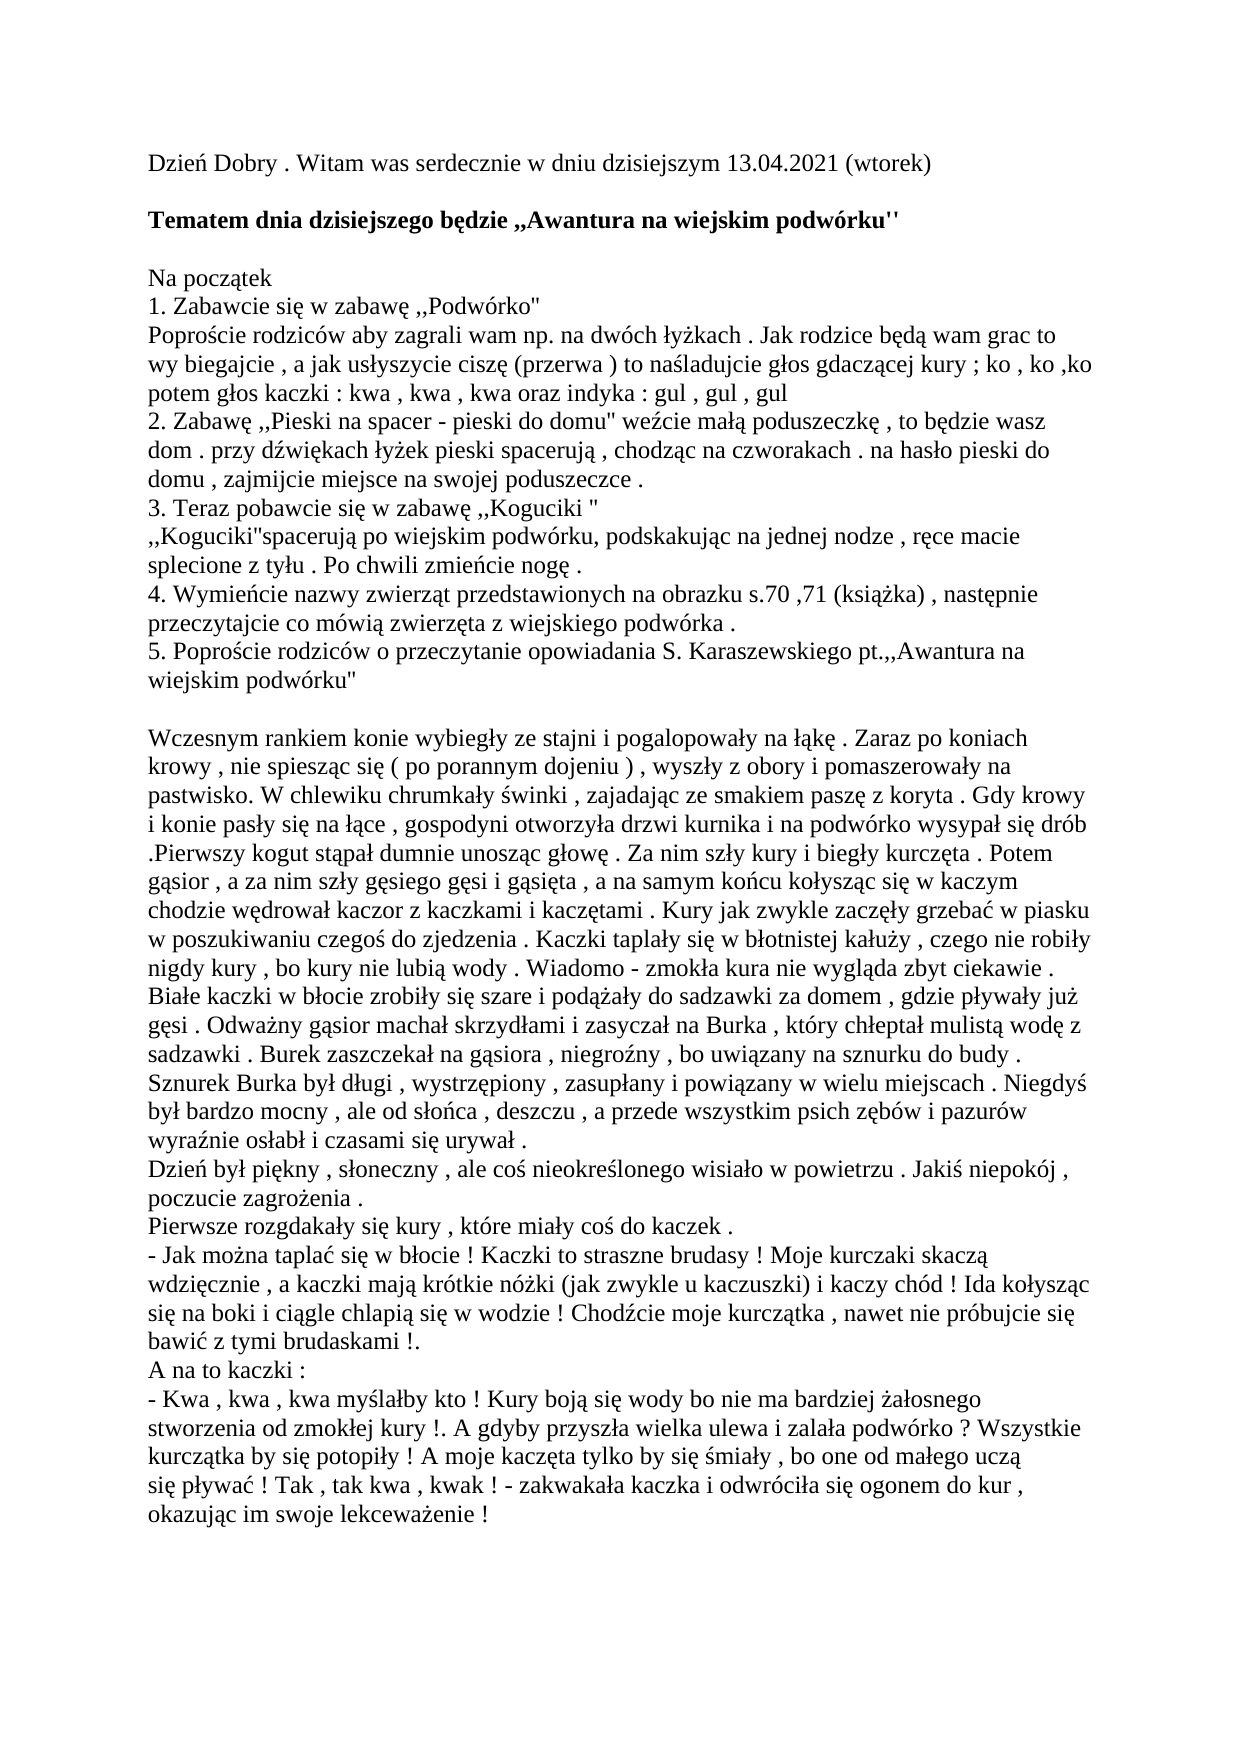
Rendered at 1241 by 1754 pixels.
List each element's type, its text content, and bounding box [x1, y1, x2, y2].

text Na początek [148, 263, 1093, 291]
text - Jak można taplać się w błocie ! Kaczki to straszne brudasy ! Moje kurczaki skaczą wdzięcznie , a kaczki mają krótkie nóżki (jak zwykle u kaczuszki) i kaczy chód ! Ida kołysząc się na boki i ciągle chlapią się w wodzie ! Chodźcie moje kurczątka , nawet nie próbujcie się bawić z tymi brudaskami !. [148, 1240, 1093, 1355]
text 4. Wymieńcie nazwy zwierząt przedstawionych na obrazku s.70 ,71 (książka) , następnie przeczytajcie co mówią zwierzęta z wiejskiego podwórka . [148, 579, 1093, 636]
text Tematem dnia dzisiejszego będzie ,,Awantura na wiejskim podwórku'' [148, 205, 1093, 234]
text 3. Teraz pobawcie się w zabawę ,,Koguciki '' [148, 493, 1093, 521]
text Dzień Dobry . Witam was serdecznie w dniu dzisiejszym 13.04.2021 (wtorek) [148, 148, 1093, 176]
text Pierwsze rozgdakały się kury , które miały coś do kaczek . [148, 1211, 1093, 1240]
text Wczesnym rankiem konie wybiegły ze stajni i pogalopowały na łąkę . Zaraz po koniach krowy , nie spiesząc się ( po porannym dojeniu ) , wyszły z obory i pomaszerowały na pastwisko. W chlewiku chrumkały świnki , zajadając ze smakiem paszę z koryta . Gdy krowy i konie pasły się na łące , gospodyni otworzyła drzwi kurnika i na podwórko wysypał się drób .Pierwszy kogut stąpał dumnie unosząc głowę . Za nim szły kury i biegły kurczęta . Potem gąsior , a za nim szły gęsiego gęsi i gąsięta , a na samym końcu kołysząc się w kaczym chodzie wędrował kaczor z kaczkami i kaczętami . Kury jak zwykle zaczęły grzebać w piasku w poszukiwaniu czegoś do zjedzenia . Kaczki taplały się w błotnistej kałuży , czego nie robiły nigdy kury , bo kury nie lubią wody . Wiadomo - zmokła kura nie wygląda zbyt ciekawie . Białe kaczki w błocie zrobiły się szare i podążały do sadzawki za domem , gdzie pływały już gęsi . Odważny gąsior machał skrzydłami i zasyczał na Burka , który chłeptał mulistą wodę z sadzawki . Burek zaszczekał na gąsiora , niegroźny , bo uwiązany na sznurku do budy . Sznurek Burka był długi , wystrzępiony , zasupłany i powiązany w wielu miejscach . Niegdyś był bardzo mocny , ale od słońca , deszczu , a przede wszystkim psich zębów i pazurów wyraźnie osłabł i czasami się urywał . [148, 723, 1093, 1154]
text ,,Koguciki''spacerują po wiejskim podwórku, podskakując na jednej nodze , ręce macie splecione z tyłu . Po chwili zmieńcie nogę . [148, 521, 1093, 579]
text 2. Zabawę ,,Pieski na spacer - pieski do domu'' weźcie małą poduszeczkę , to będzie wasz dom . przy dźwiękach łyżek pieski spacerują , chodząc na czworakach . na hasło pieski do domu , zajmijcie miejsce na swojej poduszeczce . [148, 406, 1093, 493]
text Dzień był piękny , słoneczny , ale coś nieokreślonego wisiało w powietrzu . Jakiś niepokój , poczucie zagrożenia . [148, 1154, 1093, 1211]
text - Kwa , kwa , kwa myślałby kto ! Kury boją się wody bo nie ma bardziej żałosnego stworzenia od zmokłej kury !. A gdyby przyszła wielka ulewa i zalała podwórko ? Wszystkie kurczątka by się potopiły ! A moje kaczęta tylko by się śmiały , bo one od małego uczą [148, 1384, 1093, 1470]
text 1. Zabawcie się w zabawę ,,Podwórko'' [148, 291, 1093, 320]
text 5. Poproście rodziców o przeczytanie opowiadania S. Karaszewskiego pt.,,Awantura na wiejskim podwórku'' [148, 636, 1093, 694]
text Poproście rodziców aby zagrali wam np. na dwóch łyżkach . Jak rodzice będą wam grac to wy biegajcie , a jak usłyszycie ciszę (przerwa ) to naśladujcie głos gdaczącej kury ; ko , ko ,ko potem głos kaczki : kwa , kwa , kwa oraz indyka : gul , gul , gul [148, 320, 1093, 406]
text A na to kaczki : [148, 1355, 1093, 1384]
text się pływać ! Tak , tak kwa , kwak ! - zakwakała kaczka i odwróciła się ogonem do kur , okazując im swoje lekceważenie ! [148, 1470, 1093, 1528]
